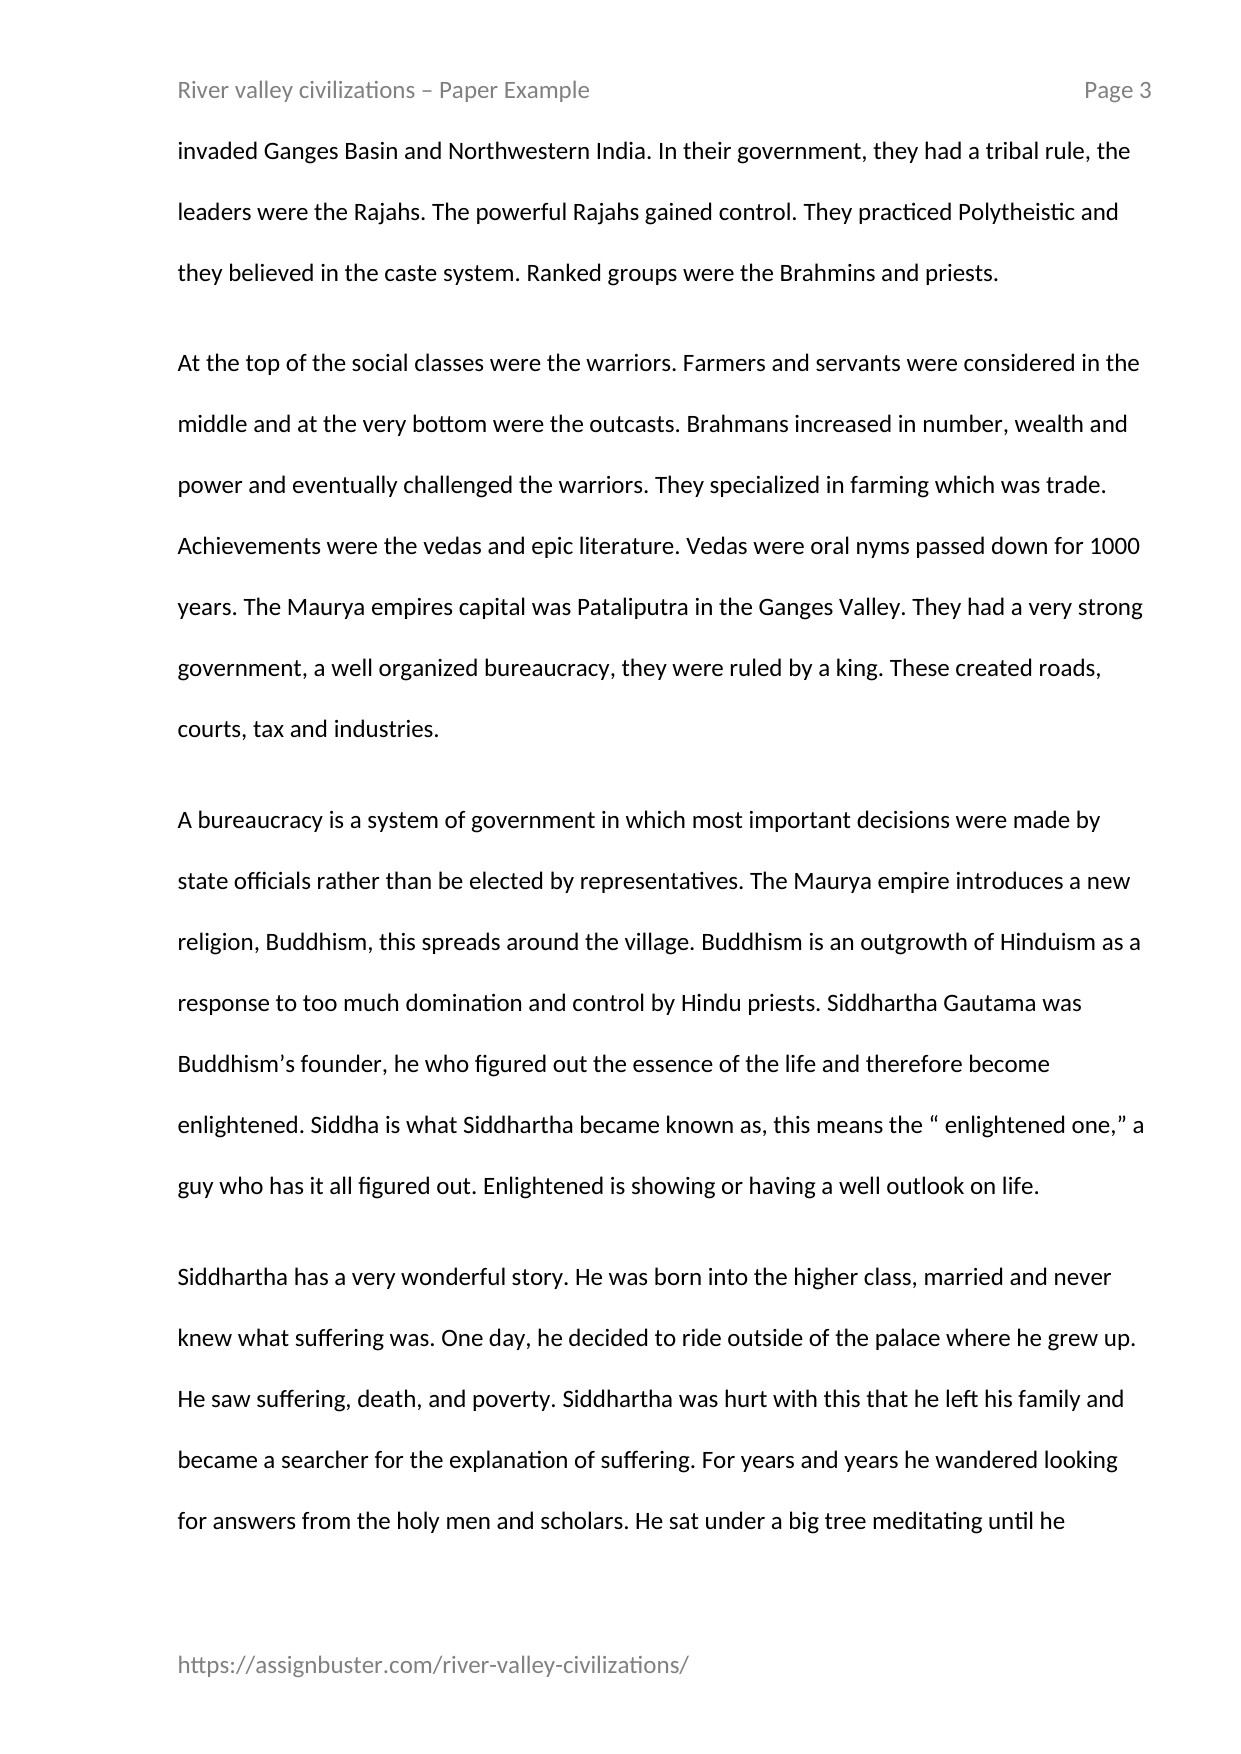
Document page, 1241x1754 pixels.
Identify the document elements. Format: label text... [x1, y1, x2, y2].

text A bureaucracy is a system of government in which most important decisions were made by state officials rather than be elected by representatives. The Maurya empire introduces a new religion, Buddhism, this spreads around the village. Buddhism is an outgrowth of Hinduism as a response to too much domination and control by Hindu priests. Siddhartha Gautama was Buddhism’s founder, he who figured out the essence of the life and therefore become enlightened. Siddha is what Siddhartha became known as, this means the “ enlightened one,” a guy who has it all figured out. Enlightened is showing or having a well outlook on life. [177, 804, 1152, 1201]
text At the top of the social classes were the warriors. Farmers and servants were considered in the middle and at the very bottom were the outcasts. Brahmans increased in number, wealth and power and eventually challenged the warriors. They specialized in farming which was trade. Achievements were the vedas and epic literature. Vedas were oral nyms passed down for 1000 years. The Maurya empires capital was Pataliputra in the Ganges Valley. They had a very strong government, a well organized bureaucracy, they were ruled by a king. These created roads, courts, tax and industries. [177, 347, 1152, 744]
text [177, 135, 1152, 287]
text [177, 1261, 1152, 1536]
